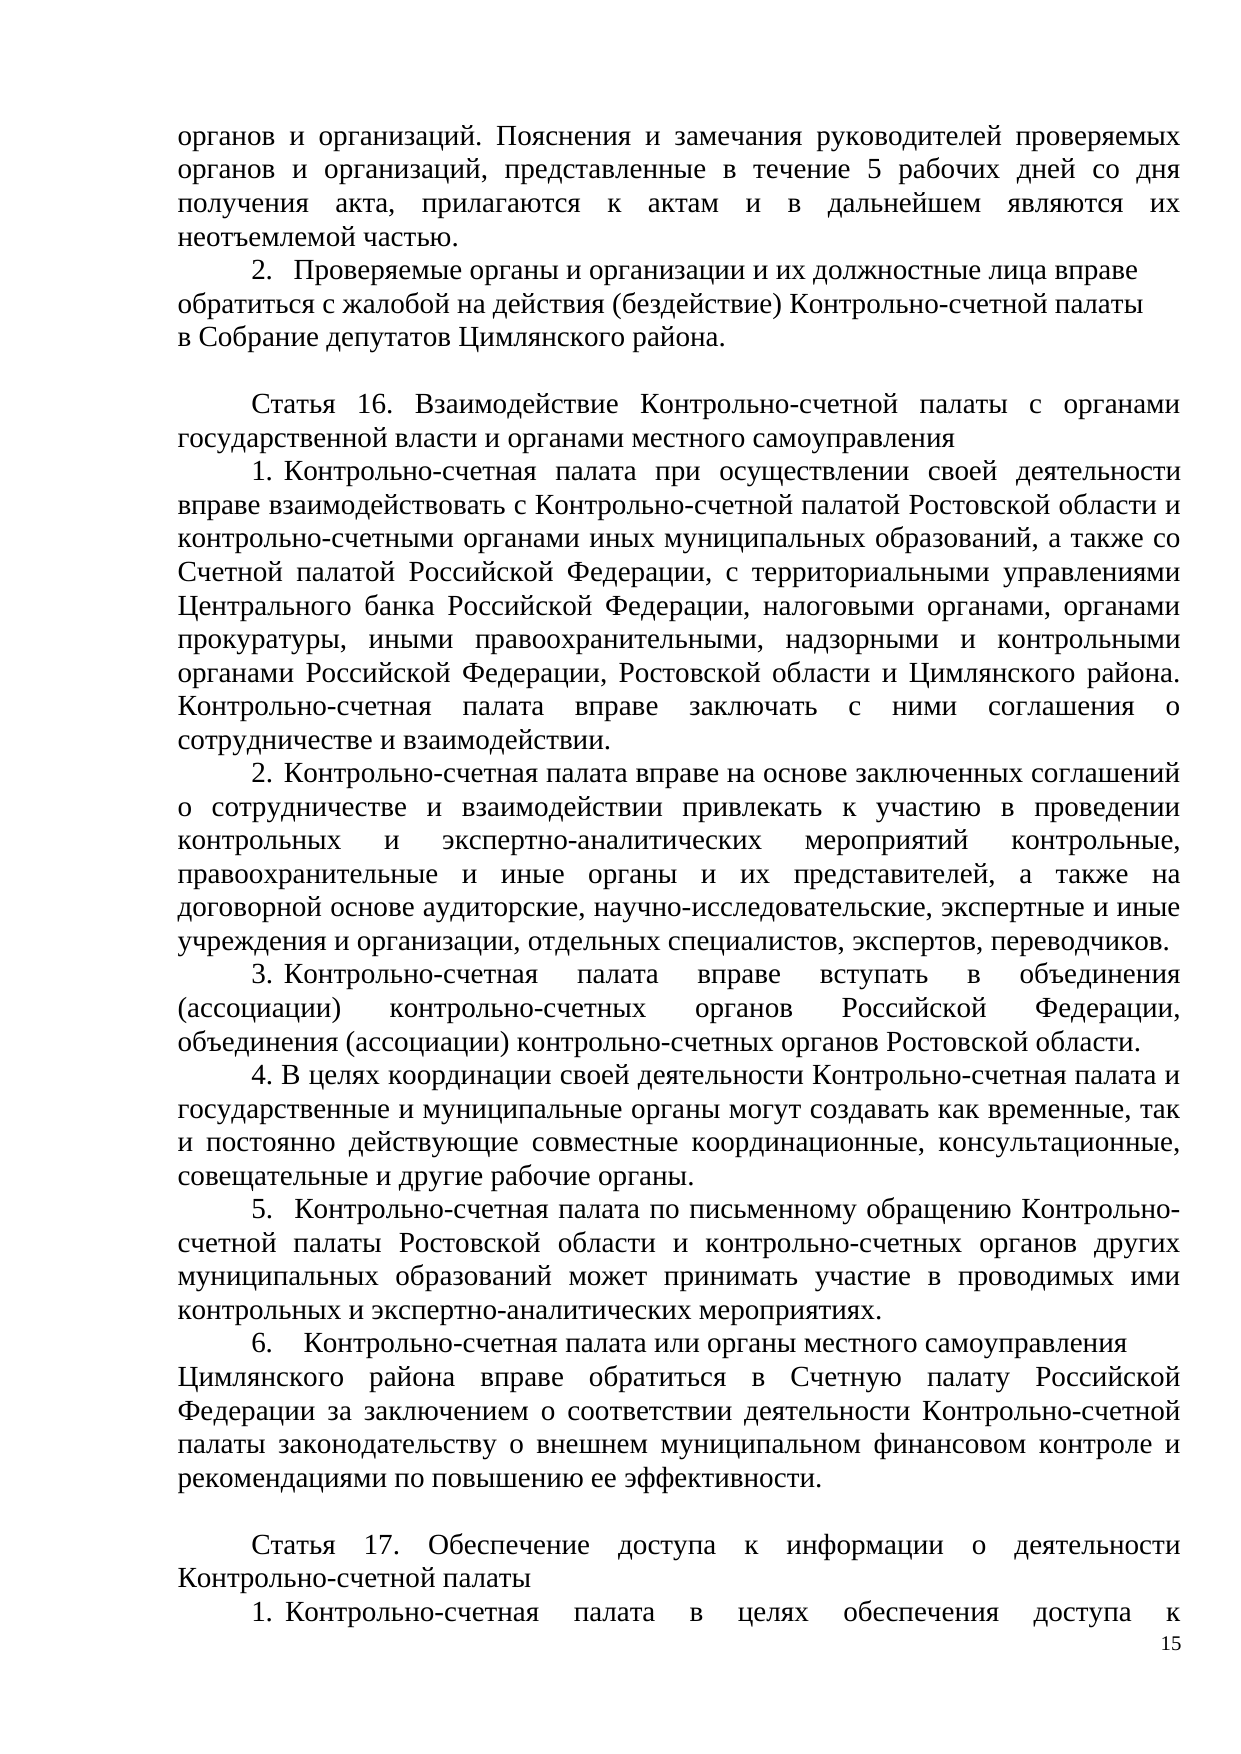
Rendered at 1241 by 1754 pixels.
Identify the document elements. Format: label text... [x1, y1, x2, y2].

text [177, 1594, 1181, 1627]
text Статья 17. Обеспечение доступа к информации о деятельности Контрольно-счетной палаты [177, 1527, 1181, 1594]
text 2. Проверяемые органы и организации и их должностные лица вправе обратиться с жалобой на действия (бездействие) Контрольно-счетной палаты в Собрание депутатов Цимлянского района. [177, 252, 1181, 353]
text Статья 16. Взаимодействие Контрольно-счетной палаты с органами государственной власти и органами местного самоуправления [177, 386, 1181, 453]
list Контрольно-счетная палата вправе на основе заключенных соглашений о сотрудничестве и взаимодействии привлекать к участию в проведении контрольных и экспертно-аналитических мероприятий контрольные, правоохранительные и иные органы и их представителей, а также на договорной основе аудиторские, научно-исследовательские, экспертные и иные учреждения и организации, отдельных специалистов, экспертов, переводчиков. [177, 755, 1181, 957]
text 5. Контрольно-счетная палата по письменному обращению Контрольно-счетной палаты Ростовской области и контрольно-счетных органов других муниципальных образований может принимать участие в проводимых ими контрольных и экспертно-аналитических мероприятиях. [177, 1191, 1181, 1326]
list Контрольно-счетная палата при осуществлении своей деятельности вправе взаимодействовать с Контрольно-счетной палатой Ростовской области и контрольно-счетными органами иных муниципальных образований, а также со Счетной палатой Российской Федерации, с территориальными управлениями Центрального банка Российской Федерации, налоговыми органами, органами прокуратуры, иными правоохранительными, надзорными и контрольными органами Российской Федерации, Ростовской области и Цимлянского района. Контрольно-счетная палата вправе заключать с ними соглашения о сотрудничестве и взаимодействии. [177, 453, 1181, 755]
list Контрольно-счетная палата вправе вступать в объединения (ассоциации) контрольно-счетных органов Российской Федерации, объединения (ассоциации) контрольно-счетных органов Ростовской области. [177, 957, 1181, 1057]
text 4. В целях координации своей деятельности Контрольно-счетная палата и государственные и муниципальные органы могут создавать как временные, так и постоянно действующие совместные координационные, консультационные, совещательные и другие рабочие органы. [177, 1057, 1181, 1191]
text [177, 118, 1181, 252]
text 6. Контрольно-счетная палата или органы местного самоуправления Цимлянского района вправе обратиться в Счетную палату Российской Федерации за заключением о соответствии деятельности Контрольно-счетной палаты законодательству о внешнем муниципальном финансовом контроле и рекомендациями по повышению ее эффективности. [177, 1326, 1181, 1493]
